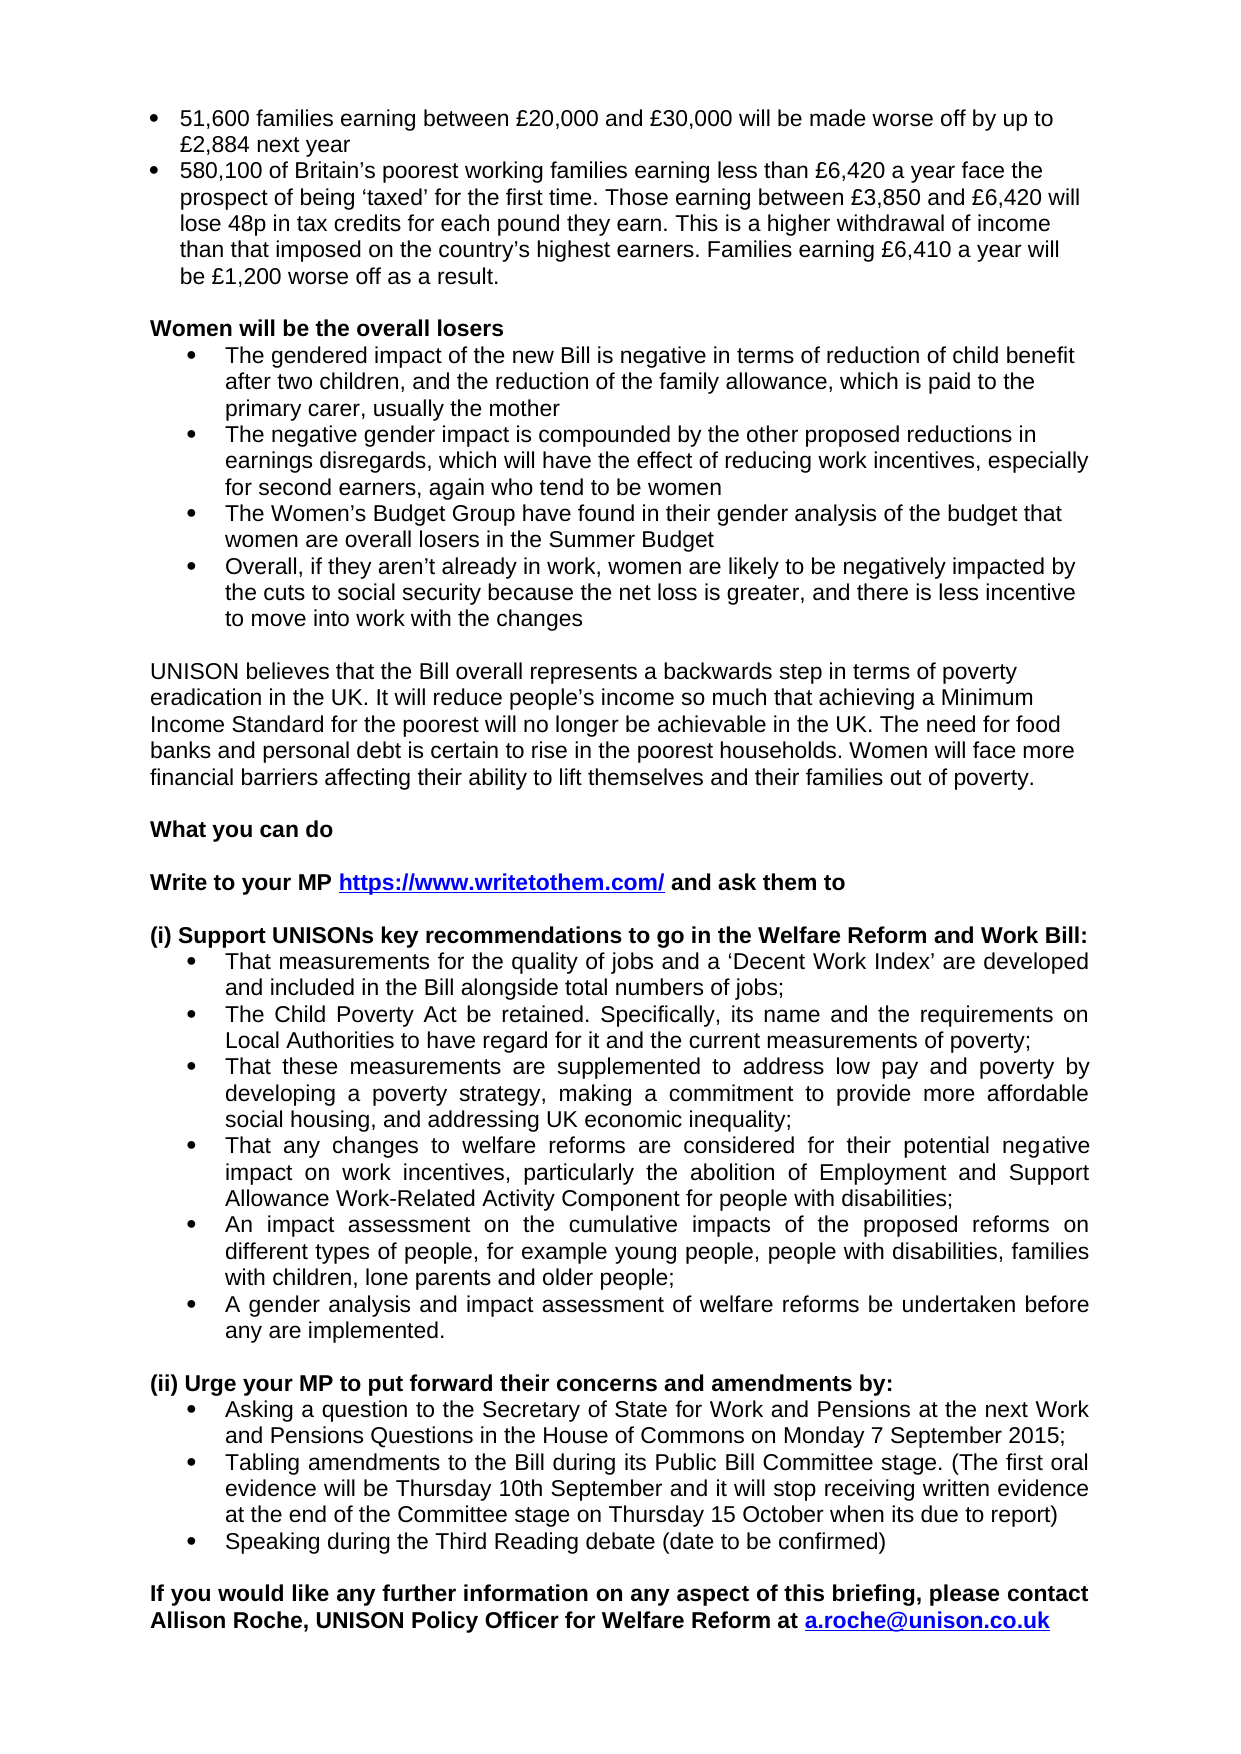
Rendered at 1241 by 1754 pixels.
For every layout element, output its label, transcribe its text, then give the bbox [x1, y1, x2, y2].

list That measurements for the quality of jobs and a ‘Decent Work Index’ are developed and included in the Bill alongside total numbers of jobs; [187, 948, 1090, 1001]
text If you would like any further information on any aspect of this briefing, please contact Allison Roche, UNISON Policy Officer for Welfare Reform at a.roche@unison.co.uk [150, 1580, 1090, 1633]
text (ii) Urge your MP to put forward their concerns and amendments by: [150, 1369, 1090, 1396]
list 580,100 of Britain’s poorest working families earning less than £6,420 a year face the prospect of being ‘taxed’ for the first time. Those earning between £3,850 and £6,420 will lose 48p in tax credits for each pound they earn. This is a higher withdrawal of income than that imposed on the country’s highest earners. Families earning £6,410 a year will be £1,200 worse off as a result. [150, 157, 1090, 289]
list Overall, if they aren’t already in work, women are likely to be negatively impacted by the cuts to social security because the net loss is greater, and there is less incentive to move into work with the changes [187, 553, 1090, 632]
text What you can do [150, 816, 1090, 842]
list The negative gender impact is compounded by the other proposed reductions in earnings disregards, which will have the effect of reducing work incentives, especially for second earners, again who tend to be women [187, 421, 1090, 500]
list The Child Poverty Act be retained. Specifically, its name and the requirements on Local Authorities to have regard for it and the current measurements of poverty; [187, 1001, 1090, 1053]
list That any changes to welfare reforms are considered for their potential negative impact on work incentives, particularly the abolition of Employment and Support Allowance Work-Related Activity Component for people with disabilities; [187, 1132, 1090, 1211]
list Asking a question to the Secretary of State for Work and Pensions at the next Work and Pensions Questions in the House of Commons on Monday 7 September 2015; [187, 1396, 1090, 1449]
list That these measurements are supplemented to address low pay and poverty by developing a poverty strategy, making a commitment to provide more affordable social housing, and addressing UK economic inequality; [187, 1053, 1090, 1132]
text Women will be the overall losers [150, 315, 1090, 342]
list The Women’s Budget Group have found in their gender analysis of the budget that women are overall losers in the Summer Budget [187, 500, 1090, 553]
list An impact assessment on the cumulative impacts of the proposed reforms on different types of people, for example young people, people with disabilities, families with children, lone parents and older people; [187, 1211, 1090, 1291]
text UNISON believes that the Bill overall represents a backwards step in terms of poverty eradication in the UK. It will reduce people’s income so much that achieving a Minimum Income Standard for the poorest will no longer be achievable in the UK. The need for food banks and personal debt is certain to rise in the poorest households. Women will face more financial barriers affecting their ability to lift themselves and their families out of poverty. [150, 658, 1090, 790]
list A gender analysis and impact assessment of welfare reforms be undertaken before any are implemented. [187, 1291, 1090, 1343]
list Speaking during the Third Reading debate (date to be confirmed) [187, 1528, 1090, 1554]
list The gendered impact of the new Bill is negative in terms of reduction of child benefit after two children, and the reduction of the family allowance, which is paid to the primary carer, usually the mother [187, 342, 1090, 421]
list 51,600 families earning between £20,000 and £30,000 will be made worse off by up to £2,884 next year [150, 104, 1090, 157]
list Tabling amendments to the Bill during its Public Bill Committee stage. (The first oral evidence will be Thursday 10th September and it will stop receiving written evidence at the end of the Committee stage on Thursday 15 October when its due to report) [187, 1449, 1090, 1528]
text (i) Support UNISONs key recommendations to go in the Welfare Reform and Work Bill: [150, 922, 1090, 948]
text Write to your MP https://www.writetothem.com/ and ask them to [150, 869, 1090, 895]
